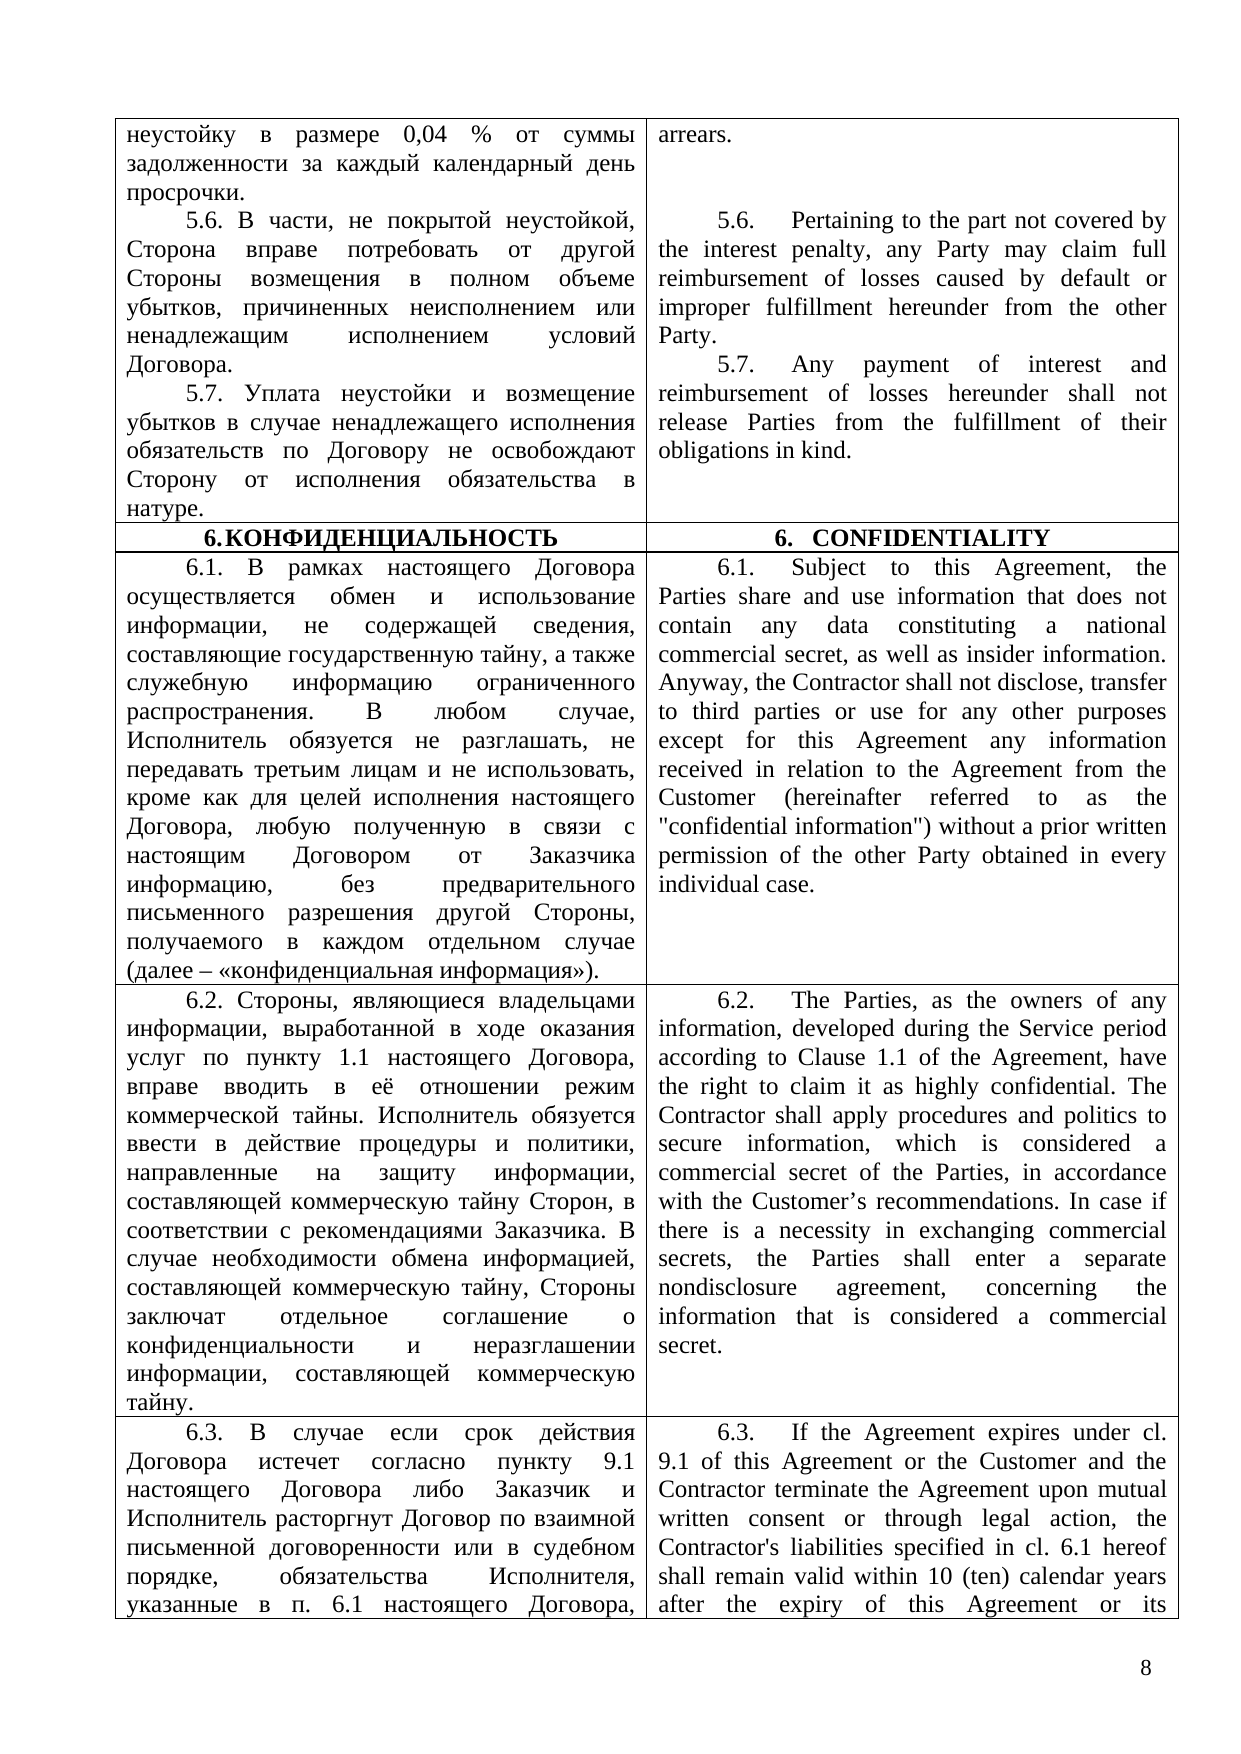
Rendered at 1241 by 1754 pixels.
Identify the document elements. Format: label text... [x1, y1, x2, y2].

table_cell Subject to this Agreement, the Parties share and use information that does not contain any data constituting a national commercial secret, as well as insider information. Anyway, the Contractor shall not disclose, transfer to third parties or use for any other purposes except for this Agreement any information received in relation to the Agreement from the Customer (hereinafter referred to as the "confidential information") without a prior written permission of the other Party obtained in every individual case. [647, 553, 1178, 984]
table_cell The Parties, as the owners of any information, developed during the Service period according to Clause 1.1 of the Agreement, have the right to claim it as highly confidential. The Contractor shall apply procedures and politics to secure information, which is considered a commercial secret of the Parties, in accordance with the Customer’s recommendations. In case if there is a necessity in exchanging commercial secrets, the Parties shall enter a separate nondisclosure agreement, concerning the information that is considered a commercial secret. [647, 985, 1178, 1416]
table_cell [116, 1417, 646, 1618]
table_cell КОНФИДЕНЦИАЛЬНОСТЬ [116, 523, 646, 551]
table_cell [647, 1417, 1178, 1618]
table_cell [116, 119, 646, 522]
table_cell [647, 119, 1178, 522]
table_cell 6.1. В рамках настоящего Договора осуществляется обмен и использование информации, не содержащей сведения, составляющие государственную тайну, а также служебную информацию ограниченного распространения. В любом случае, Исполнитель обязуется не разглашать, не передавать третьим лицам и не использовать, кроме как для целей исполнения настоящего Договора, любую полученную в связи с настоящим Договором от Заказчика информацию, без предварительного письменного разрешения другой Стороны, получаемого в каждом отдельном случае (далее – «конфиденциальная информация»). [116, 553, 646, 984]
table_cell 6.2. Стороны, являющиеся владельцами информации, выработанной в ходе оказания услуг по пункту 1.1 настоящего Договора, вправе вводить в её отношении режим коммерческой тайны. Исполнитель обязуется ввести в действие процедуры и политики, направленные на защиту информации, составляющей коммерческую тайну Сторон, в соответствии с рекомендациями Заказчика. В случае необходимости обмена информацией, составляющей коммерческую тайну, Стороны заключат отдельное соглашение о конфиденциальности и неразглашении информации, составляющей коммерческую тайну. [116, 985, 646, 1416]
table_cell CONFIDENTIALITY [647, 523, 1178, 551]
